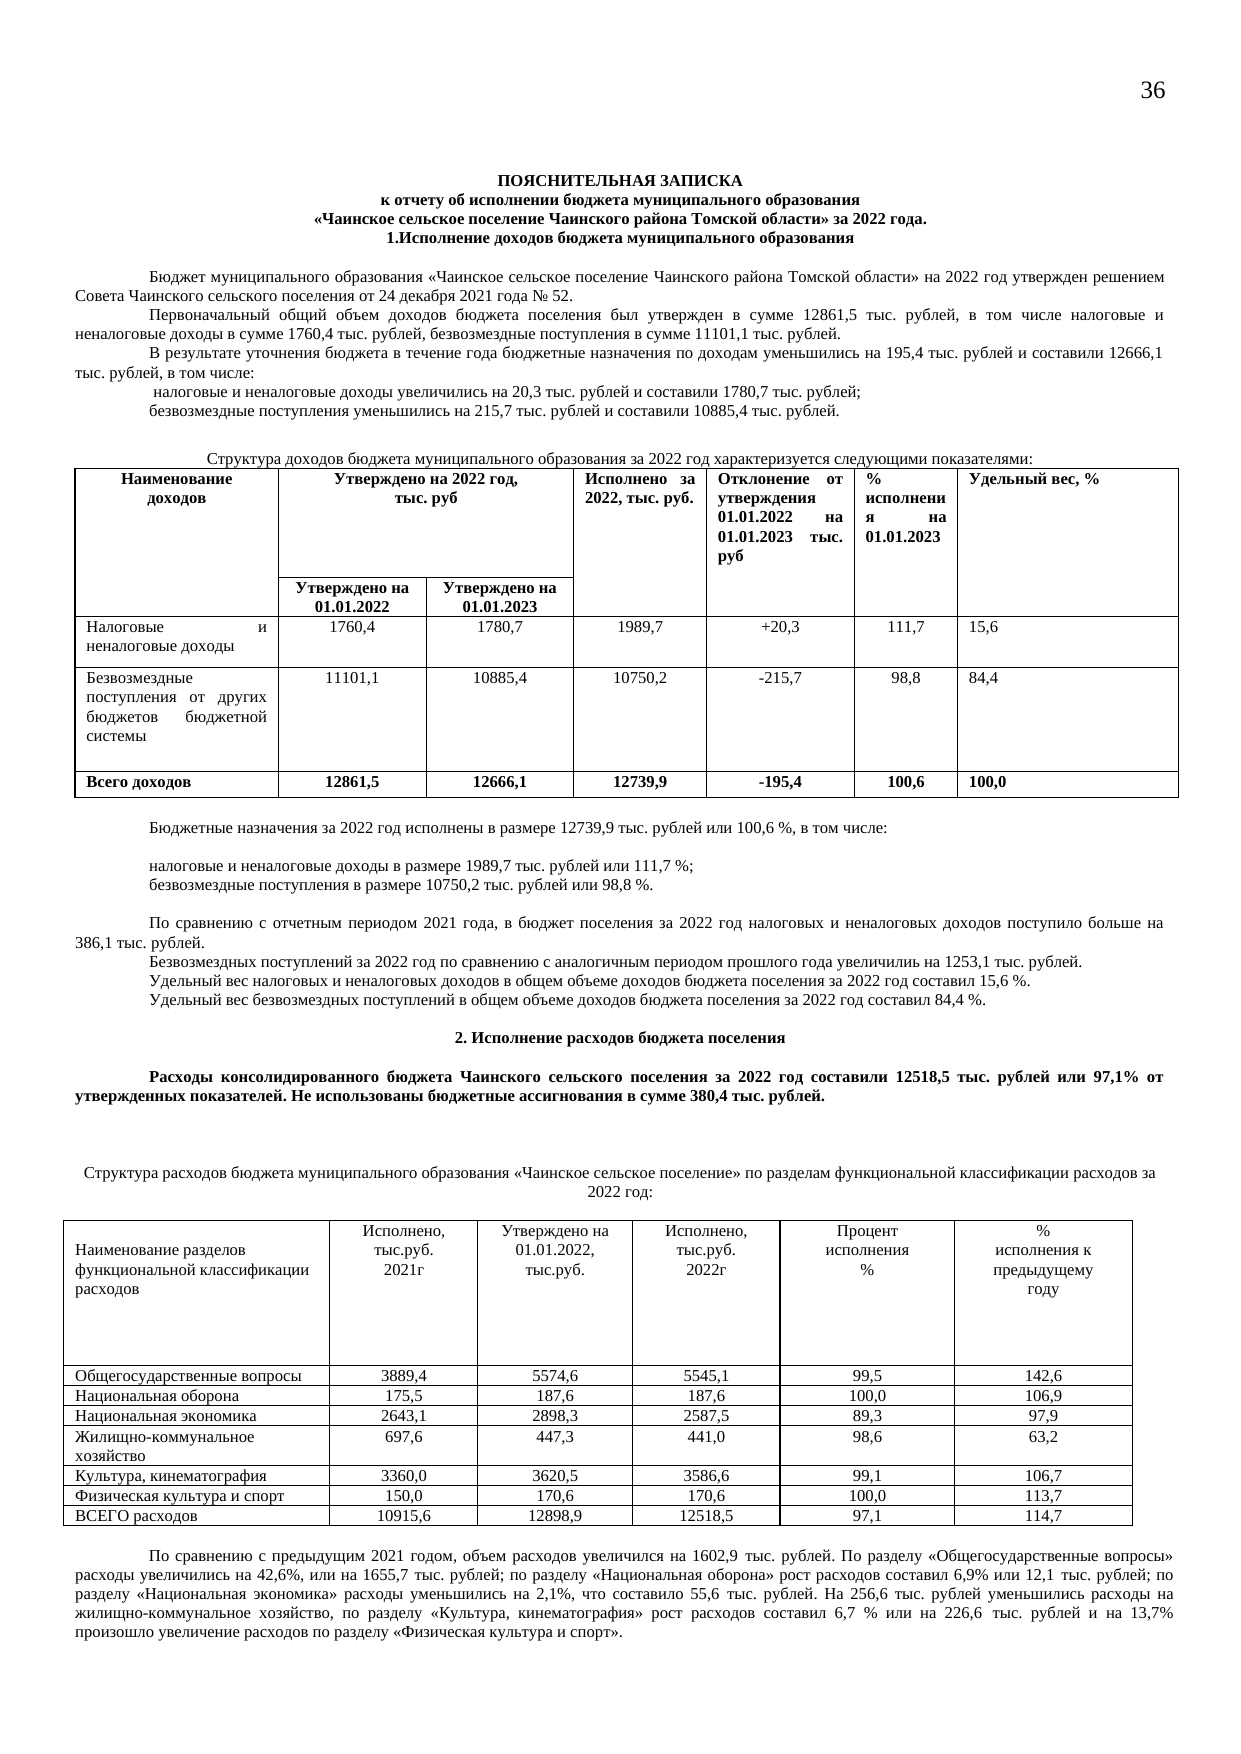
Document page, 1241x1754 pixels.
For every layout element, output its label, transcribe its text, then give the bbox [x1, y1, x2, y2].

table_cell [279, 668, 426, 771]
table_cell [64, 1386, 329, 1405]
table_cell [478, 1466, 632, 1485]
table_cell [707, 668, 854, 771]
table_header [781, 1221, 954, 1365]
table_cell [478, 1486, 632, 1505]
text Структура расходов бюджета муниципального образования «Чаинское сельское поселение» по разделам функциональной классификации расходов за 2022 год: [75, 1162, 1165, 1201]
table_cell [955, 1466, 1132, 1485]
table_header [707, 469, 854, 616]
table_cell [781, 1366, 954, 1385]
text безвозмездные поступления в размере 10750,2 тыс. рублей или 98,8 %. [75, 875, 1165, 894]
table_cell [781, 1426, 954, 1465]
text Структура доходов бюджета муниципального образования за 2022 год характеризуется следующими показателями: [75, 449, 1165, 468]
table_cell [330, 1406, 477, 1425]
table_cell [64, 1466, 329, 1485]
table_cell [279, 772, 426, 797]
text ПОЯСНИТЕЛЬНАЯ ЗАПИСКА [75, 171, 1165, 190]
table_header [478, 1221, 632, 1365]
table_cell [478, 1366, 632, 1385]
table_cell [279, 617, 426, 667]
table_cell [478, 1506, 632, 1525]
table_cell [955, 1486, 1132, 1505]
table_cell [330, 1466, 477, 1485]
text к отчету об исполнении бюджета муниципального образования [75, 190, 1165, 209]
text безвозмездные поступления уменьшились на 215,7 тыс. рублей и составили 10885,4 тыс. рублей. [75, 401, 1165, 420]
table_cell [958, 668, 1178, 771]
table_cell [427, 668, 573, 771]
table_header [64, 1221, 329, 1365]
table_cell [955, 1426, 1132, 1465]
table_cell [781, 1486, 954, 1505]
text Удельный вес налоговых и неналоговых доходов в общем объеме доходов бюджета поселения за 2022 год составил 15,6 %. [75, 971, 1165, 990]
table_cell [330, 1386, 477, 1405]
text По сравнению с отчетным периодом 2021 года, в бюджет поселения за 2022 год налоговых и неналоговых доходов поступило больше на 386,1 тыс. рублей. [75, 913, 1165, 952]
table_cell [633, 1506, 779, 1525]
text В результате уточнения бюджета в течение года бюджетные назначения по доходам уменьшились на 195,4 тыс. рублей и составили 12666,1 тыс. рублей, в том числе: [75, 343, 1165, 382]
text Удельный вес безвозмездных поступлений в общем объеме доходов бюджета поселения за 2022 год составил 84,4 %. [75, 990, 1165, 1009]
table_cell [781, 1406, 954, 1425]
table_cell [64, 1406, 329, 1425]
text 1.Исполнение доходов бюджета муниципального образования [75, 228, 1165, 247]
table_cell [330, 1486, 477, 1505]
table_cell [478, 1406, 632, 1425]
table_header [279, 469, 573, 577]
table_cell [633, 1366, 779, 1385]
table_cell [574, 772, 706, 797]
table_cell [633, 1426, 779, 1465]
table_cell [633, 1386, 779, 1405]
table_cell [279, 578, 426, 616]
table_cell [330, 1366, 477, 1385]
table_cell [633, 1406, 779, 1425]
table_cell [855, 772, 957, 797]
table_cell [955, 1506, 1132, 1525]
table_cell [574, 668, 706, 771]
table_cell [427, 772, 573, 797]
text Первоначальный общий объем доходов бюджета поселения был утвержден в сумме 12861,5 тыс. рублей, в том числе налоговые и неналоговые доходы в сумме 1760,4 тыс. рублей, безвозмездные поступления в сумме 11101,1 тыс. рублей. [75, 305, 1165, 343]
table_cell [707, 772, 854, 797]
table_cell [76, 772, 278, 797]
text Бюджетные назначения за 2022 год исполнены в размере 12739,9 тыс. рублей или 100,6 %, в том числе: [75, 817, 1165, 837]
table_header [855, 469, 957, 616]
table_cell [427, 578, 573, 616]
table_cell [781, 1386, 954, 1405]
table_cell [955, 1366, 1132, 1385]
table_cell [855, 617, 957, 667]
text 2. Исполнение расходов бюджета поселения [75, 1028, 1165, 1047]
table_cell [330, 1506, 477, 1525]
text Безвозмездных поступлений за 2022 год по сравнению с аналогичным периодом прошлого года увеличилиь на 1253,1 тыс. рублей. [75, 952, 1165, 971]
text Расходы консолидированного бюджета Чаинского сельского поселения за 2022 год составили 12518,5 тыс. рублей или 97,1% от утвержденных показателей. Не использованы бюджетные ассигнования в сумме 380,4 тыс. рублей. [75, 1067, 1165, 1105]
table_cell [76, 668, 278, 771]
text Бюджет муниципального образования «Чаинское сельское поселение Чаинского района Томской области» на 2022 год утвержден решением Совета Чаинского сельского поселения от 24 декабря 2021 года № 52. [75, 267, 1165, 305]
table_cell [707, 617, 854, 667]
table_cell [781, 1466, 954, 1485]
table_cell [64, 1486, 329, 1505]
text налоговые и неналоговые доходы увеличились на 20,3 тыс. рублей и составили 1780,7 тыс. рублей; [75, 382, 1165, 401]
text По сравнению с предыдущим 2021 годом, объем расходов увеличился на 1602,9 тыс. рублей. По разделу «Общегосударственные вопросы» расходы увеличились на 42,6%, или на 1655,7 тыс. рублей; по разделу «Национальная оборона» рост расходов составил 6,9% или 12,1 тыс. рублей; по разделу «Национальная экономика» расходы уменьшились на 2,1%, что составило 55,6 тыс. рублей. На 256,6 тыс. рублей уменьшились расходы на жилищно-коммунальное хозяйство, по разделу «Культура, кинематография» рост расходов составил 6,7 % или на 226,6 тыс. рублей и на 13,7% произошло увеличение расходов по разделу «Физическая культура и спорт». [75, 1546, 1174, 1641]
text «Чаинское сельское поселение Чаинского района Томской области» за 2022 года. [75, 209, 1165, 228]
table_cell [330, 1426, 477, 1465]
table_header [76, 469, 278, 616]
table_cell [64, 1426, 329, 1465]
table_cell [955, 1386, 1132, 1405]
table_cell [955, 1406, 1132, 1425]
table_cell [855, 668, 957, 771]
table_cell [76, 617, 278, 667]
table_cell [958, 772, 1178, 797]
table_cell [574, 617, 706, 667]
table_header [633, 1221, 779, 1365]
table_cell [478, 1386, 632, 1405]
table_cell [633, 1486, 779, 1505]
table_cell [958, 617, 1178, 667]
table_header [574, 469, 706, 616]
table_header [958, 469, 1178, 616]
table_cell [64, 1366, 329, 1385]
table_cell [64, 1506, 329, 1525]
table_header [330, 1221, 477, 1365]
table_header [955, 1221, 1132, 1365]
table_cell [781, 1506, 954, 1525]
text налоговые и неналоговые доходы в размере 1989,7 тыс. рублей или 111,7 %; [75, 856, 1165, 875]
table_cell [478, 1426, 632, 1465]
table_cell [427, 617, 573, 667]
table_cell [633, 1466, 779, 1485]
